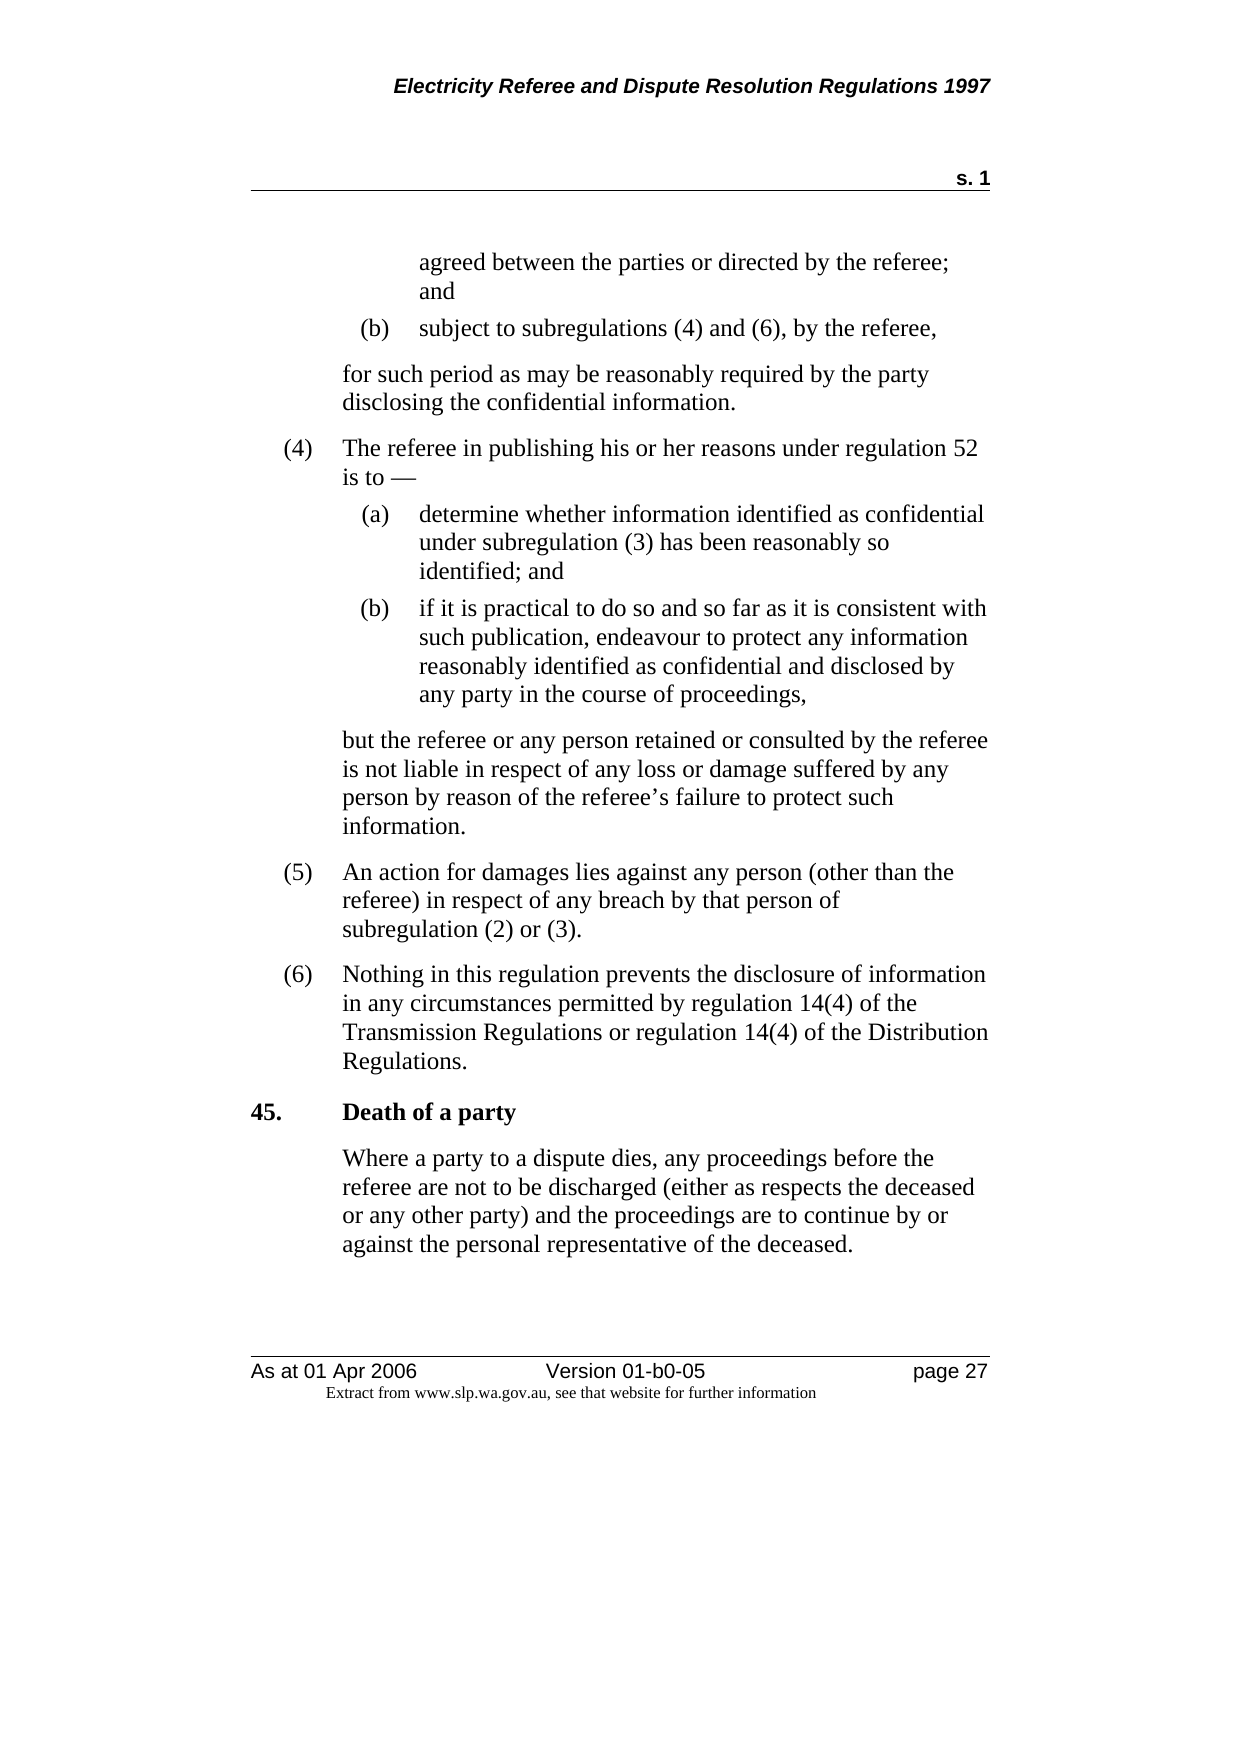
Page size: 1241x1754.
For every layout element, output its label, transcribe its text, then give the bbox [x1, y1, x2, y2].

subtitle 45. Death of a party [251, 1097, 990, 1126]
text (4) The referee in publishing his or her reasons under regulation 52 is to — [251, 433, 990, 490]
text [251, 247, 990, 305]
text (b) if it is practical to do so and so far as it is consistent with such publication, endeavour to protect any information reasonably identified as confidential and disclosed by any party in the course of proceedings, [251, 593, 990, 708]
text but the referee or any person retained or consulted by the referee is not liable in respect of any loss or damage suffered by any person by reason of the referee’s failure to protect such information. [251, 725, 990, 840]
text (5) An action for damages lies against any person (other than the referee) in respect of any breach by that person of subregulation (2) or (3). [251, 857, 990, 943]
text (b) subject to subregulations (4) and (6), by the referee, [251, 313, 990, 342]
text (6) Nothing in this regulation prevents the disclosure of information in any circumstances permitted by regulation 14(4) of the Transmission Regulations or regulation 14(4) of the Distribution Regulations. [251, 959, 990, 1074]
text (a) determine whether information identified as confidential under subregulation (3) has been reasonably so identified; and [251, 499, 990, 585]
text Where a party to a dispute dies, any proceedings before the referee are not to be discharged (either as respects the deceased or any other party) and the proceedings are to continue by or against the personal representative of the deceased. [251, 1143, 990, 1258]
text for such period as may be reasonably required by the party disclosing the confidential information. [251, 359, 990, 416]
